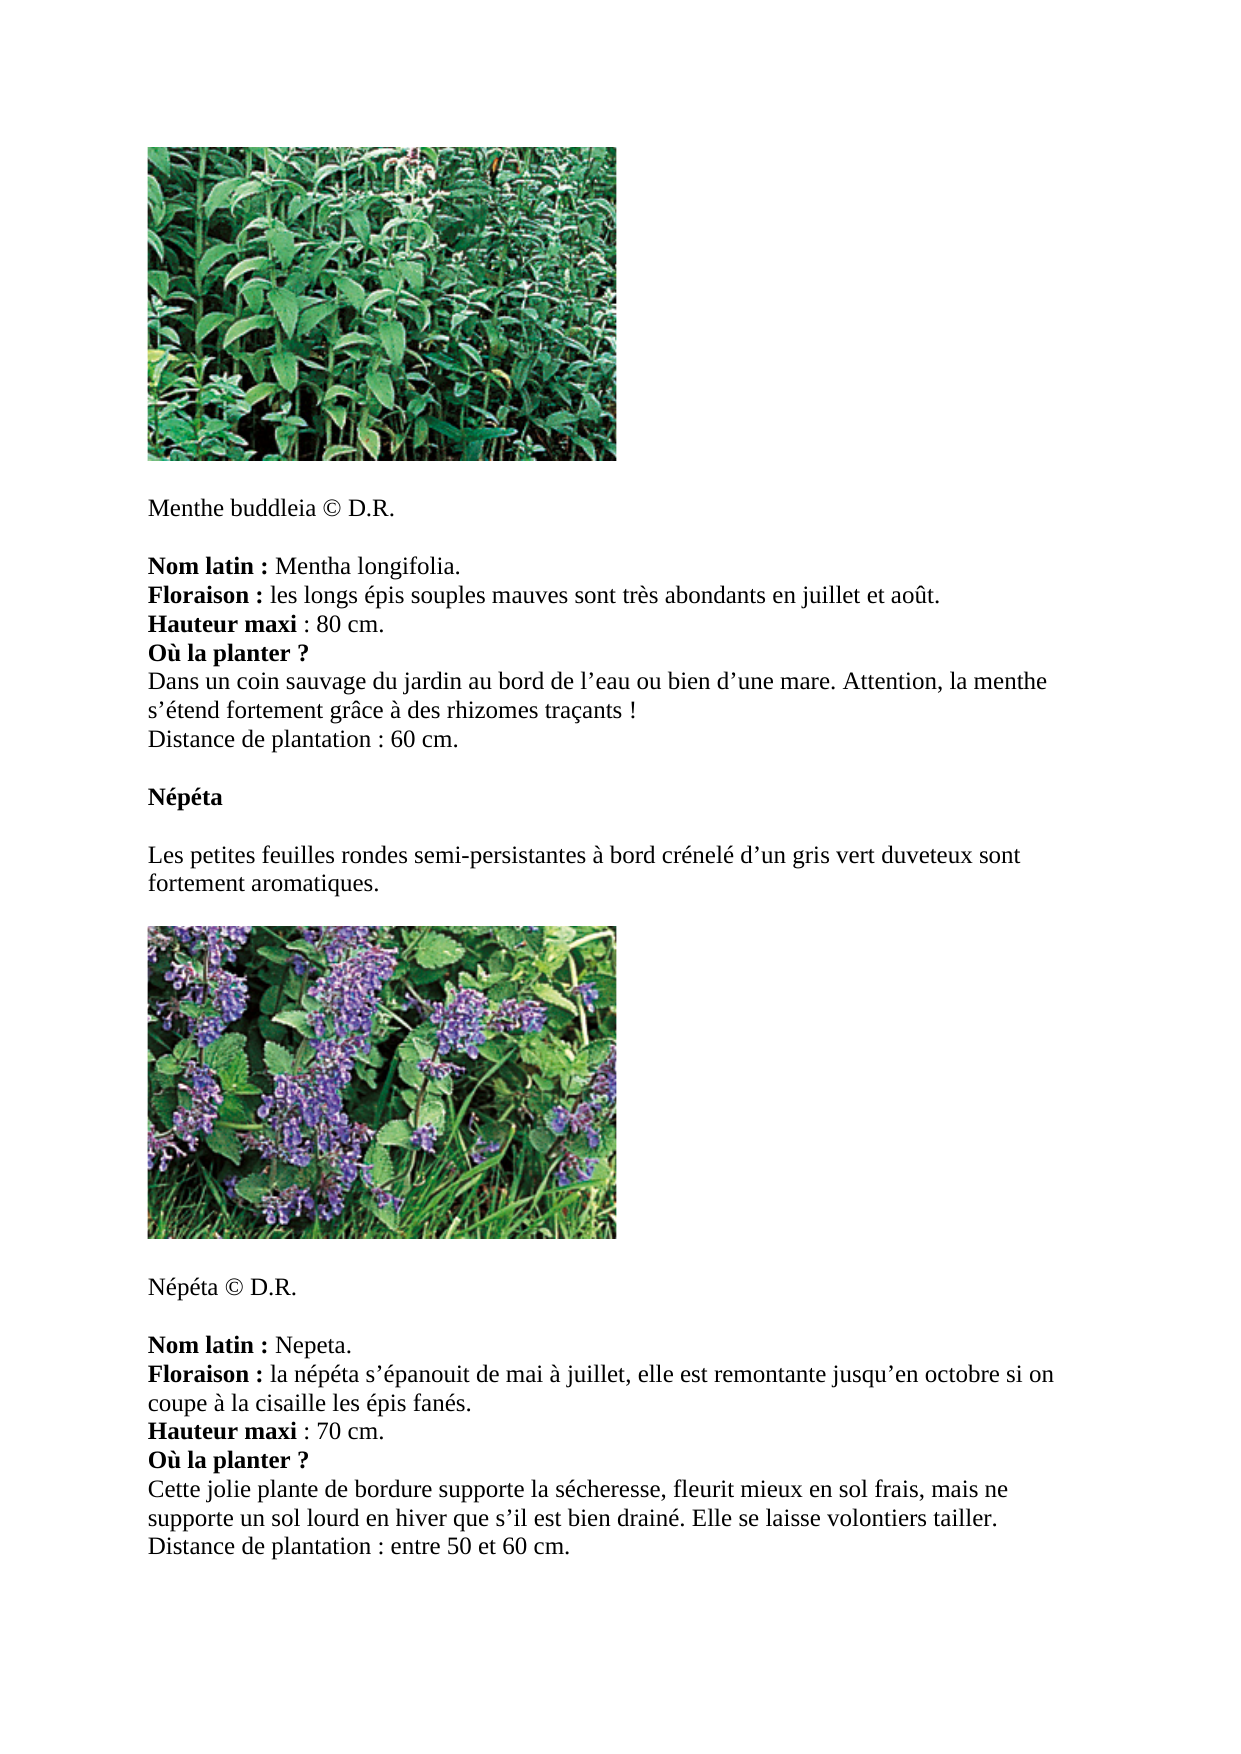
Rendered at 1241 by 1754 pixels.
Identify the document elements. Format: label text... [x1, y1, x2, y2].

text Nom latin : Nepeta. Floraison : la népéta s’épanouit de mai à juillet, elle est remontante jusqu’en octobre si on coupe à la cisaille les épis fanés. Hauteur maxi : 70 cm. Où la planter ? Cette jolie plante de bordure supporte la sécheresse, fleurit mieux en sol frais, mais ne supporte un sol lourd en hiver que s’il est bien drainé. Elle se laisse volontiers tailler. Distance de plantation : entre 50 et 60 cm. [148, 1330, 1093, 1560]
picture [147, 926, 617, 1239]
text Népéta © D.R. [148, 1272, 1093, 1301]
text Les petites feuilles rondes semi-persistantes à bord crénelé d’un gris vert duveteux sont fortement aromatiques. [148, 840, 1093, 897]
text Nom latin : Mentha longifolia. Floraison : les longs épis souples mauves sont très abondants en juillet et août. Hauteur maxi : 80 cm. Où la planter ? Dans un coin sauvage du jardin au bord de l’eau ou bien d’une mare. Attention, la menthe s’étend fortement grâce à des rhizomes traçants ! Distance de plantation : 60 cm. [148, 551, 1093, 753]
text Menthe buddleia © D.R. [148, 493, 1093, 522]
subtitle Népéta [148, 782, 1093, 811]
picture [147, 147, 617, 461]
